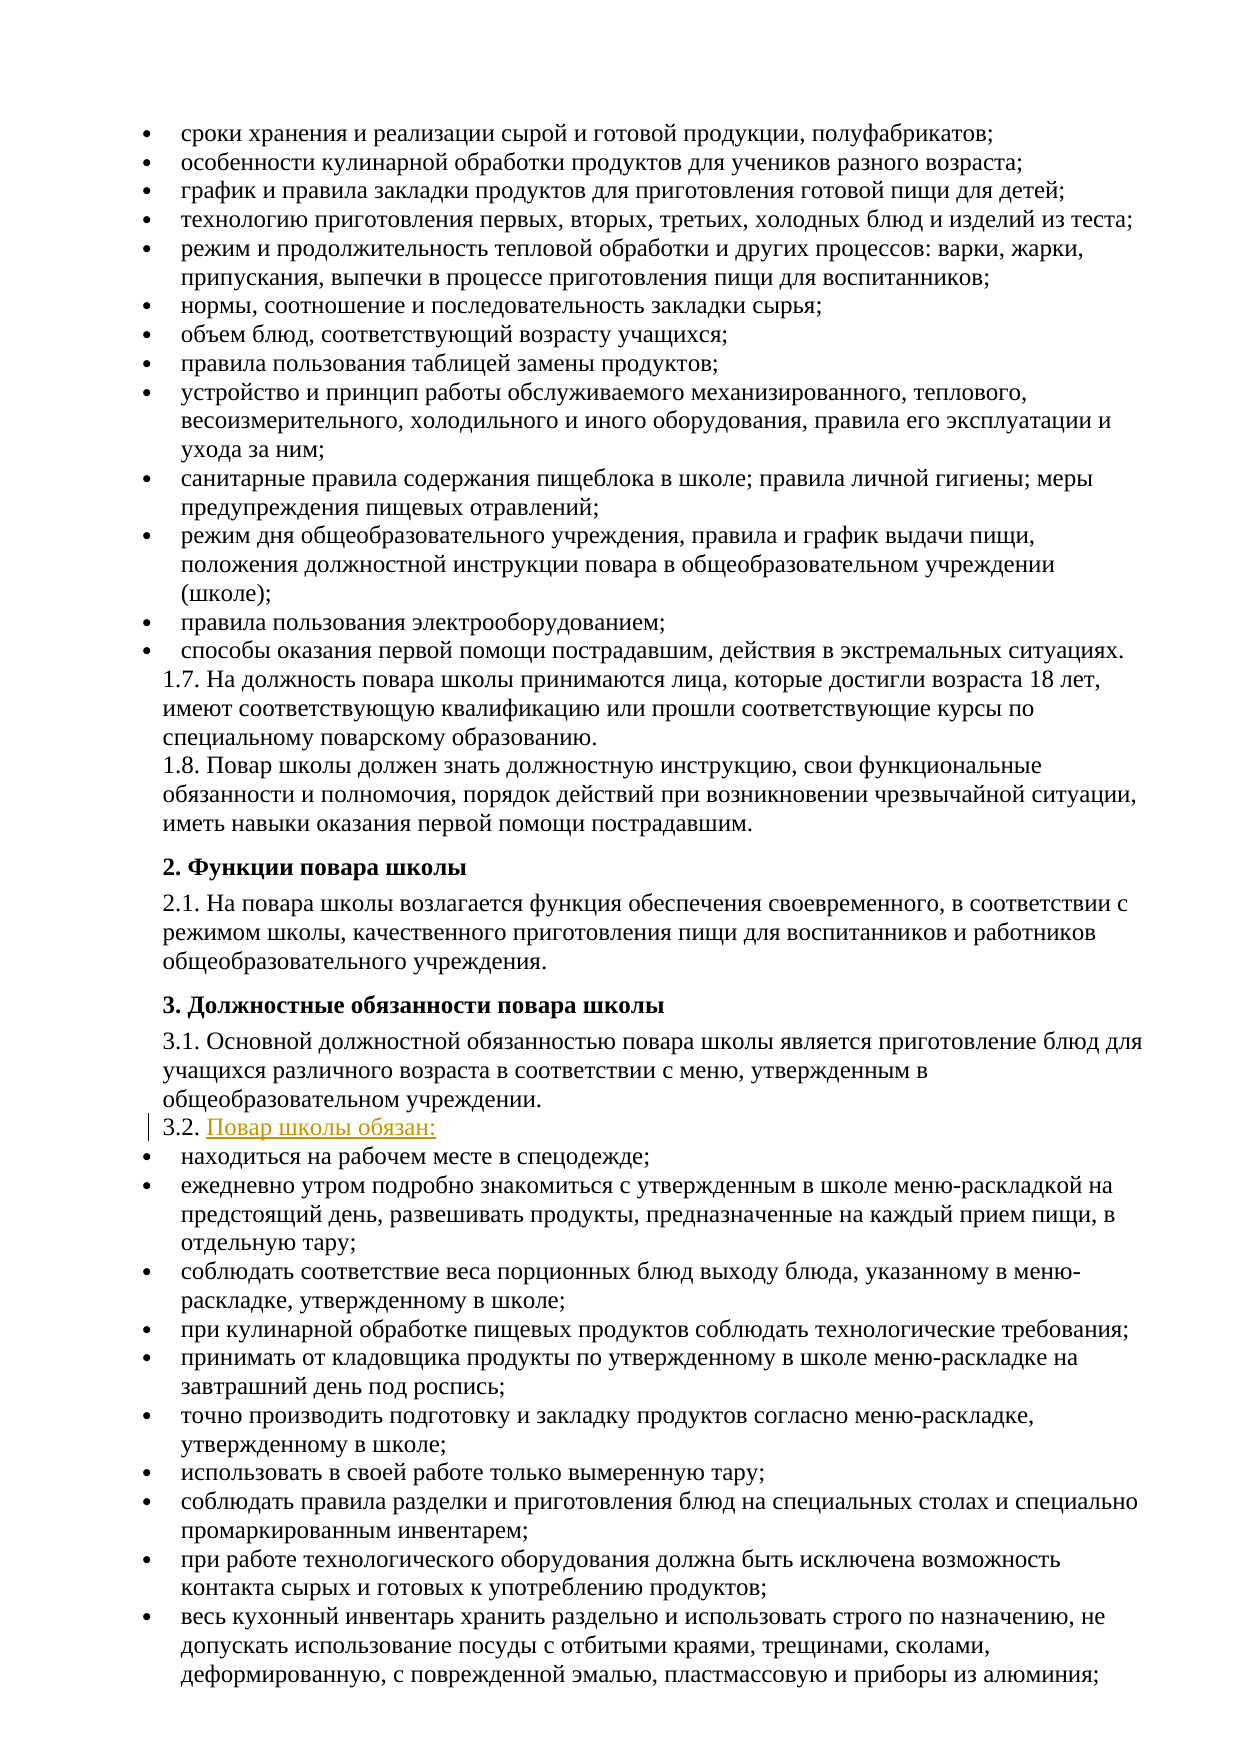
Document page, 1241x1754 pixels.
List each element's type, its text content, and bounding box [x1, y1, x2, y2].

list правила пользования электрооборудованием; [143, 607, 1152, 636]
list ежедневно утром подробно знакомиться с утвержденным в школе меню-раскладкой на предстоящий день, развешивать продукты, предназначенные на каждый прием пищи, в отдельную тару; [143, 1170, 1152, 1256]
text 2. Функции повара школы [162, 851, 1152, 881]
list соблюдать соответствие веса порционных блюд выходу блюда, указанному в меню-раскладке, утвержденному в школе; [143, 1256, 1152, 1314]
text 3. Должностные обязанности повара школы [162, 989, 1152, 1019]
list режим и продолжительность тепловой обработки и других процессов: варки, жарки, припускания, выпечки в процессе приготовления пищи для воспитанников; [143, 233, 1152, 291]
list при работе технологического оборудования должна быть исключена возможность контакта сырых и готовых к употреблению продуктов; [143, 1544, 1152, 1601]
list находиться на рабочем месте в спецодежде; [143, 1141, 1152, 1170]
list устройство и принцип работы обслуживаемого механизированного, теплового, весоизмерительного, холодильного и иного оборудования, правила его эксплуатации и ухода за ним; [143, 377, 1152, 463]
list объем блюд, соответствующий возрасту учащихся; [143, 319, 1152, 348]
list особенности кулинарной обработки продуктов для учеников разного возраста; [143, 147, 1152, 176]
list соблюдать правила разделки и приготовления блюд на специальных столах и специально промаркированным инвентарем; [143, 1486, 1152, 1544]
list санитарные правила содержания пищеблока в школе; правила личной гигиены; меры предупреждения пищевых отравлений; [143, 463, 1152, 521]
text 2.1. На повара школы возлагается функция обеспечения своевременного, в соответствии с режимом школы, качественного приготовления пищи для воспитанников и работников общеобразовательного учреждения. [162, 888, 1152, 975]
list точно производить подготовку и закладку продуктов согласно меню-раскладке, утвержденному в школе; [143, 1400, 1152, 1457]
list способы оказания первой помощи пострадавшим, действия в экстремальных ситуациях. [143, 636, 1152, 664]
list при кулинарной обработке пищевых продуктов соблюдать технологические требования; [143, 1314, 1152, 1342]
list график и правила закладки продуктов для приготовления готовой пищи для детей; [143, 176, 1152, 204]
text 3.1. Основной должностной обязанностью повара школы является приготовление блюд для учащихся различного возраста в соответствии с меню, утвержденным в общеобразовательном учреждении. 3.2. [162, 1026, 1152, 1141]
text 1.7. На должность повара школы принимаются лица, которые достигли возраста 18 лет, имеют соответствующую квалификацию или прошли соответствующие курсы по специальному поварскому образованию. 1.8. Повар школы должен знать должностную инструкцию, свои функциональные обязанности и полномочия, порядок действий при возникновении чрезвычайной ситуации, иметь навыки оказания первой помощи пострадавшим. [162, 664, 1152, 837]
list весь кухонный инвентарь хранить раздельно и использовать строго по назначению, не допускать использование посуды с отбитыми краями, трещинами, сколами, деформированную, с поврежденной эмалью, пластмассовую и приборы из алюминия; [143, 1601, 1152, 1687]
list использовать в своей работе только вымеренную тару; [143, 1457, 1152, 1486]
list принимать от кладовщика продукты по утвержденному в школе меню-раскладке на завтрашний день под роспись; [143, 1342, 1152, 1400]
list правила пользования таблицей замены продуктов; [143, 348, 1152, 377]
list нормы, соотношение и последовательность закладки сырья; [143, 291, 1152, 319]
list режим дня общеобразовательного учреждения, правила и график выдачи пищи, положения должностной инструкции повара в общеобразовательном учреждении (школе); [143, 521, 1152, 607]
list сроки хранения и реализации сырой и готовой продукции, полуфабрикатов; [143, 118, 1152, 147]
list технологию приготовления первых, вторых, третьих, холодных блюд и изделий из теста; [143, 204, 1152, 233]
